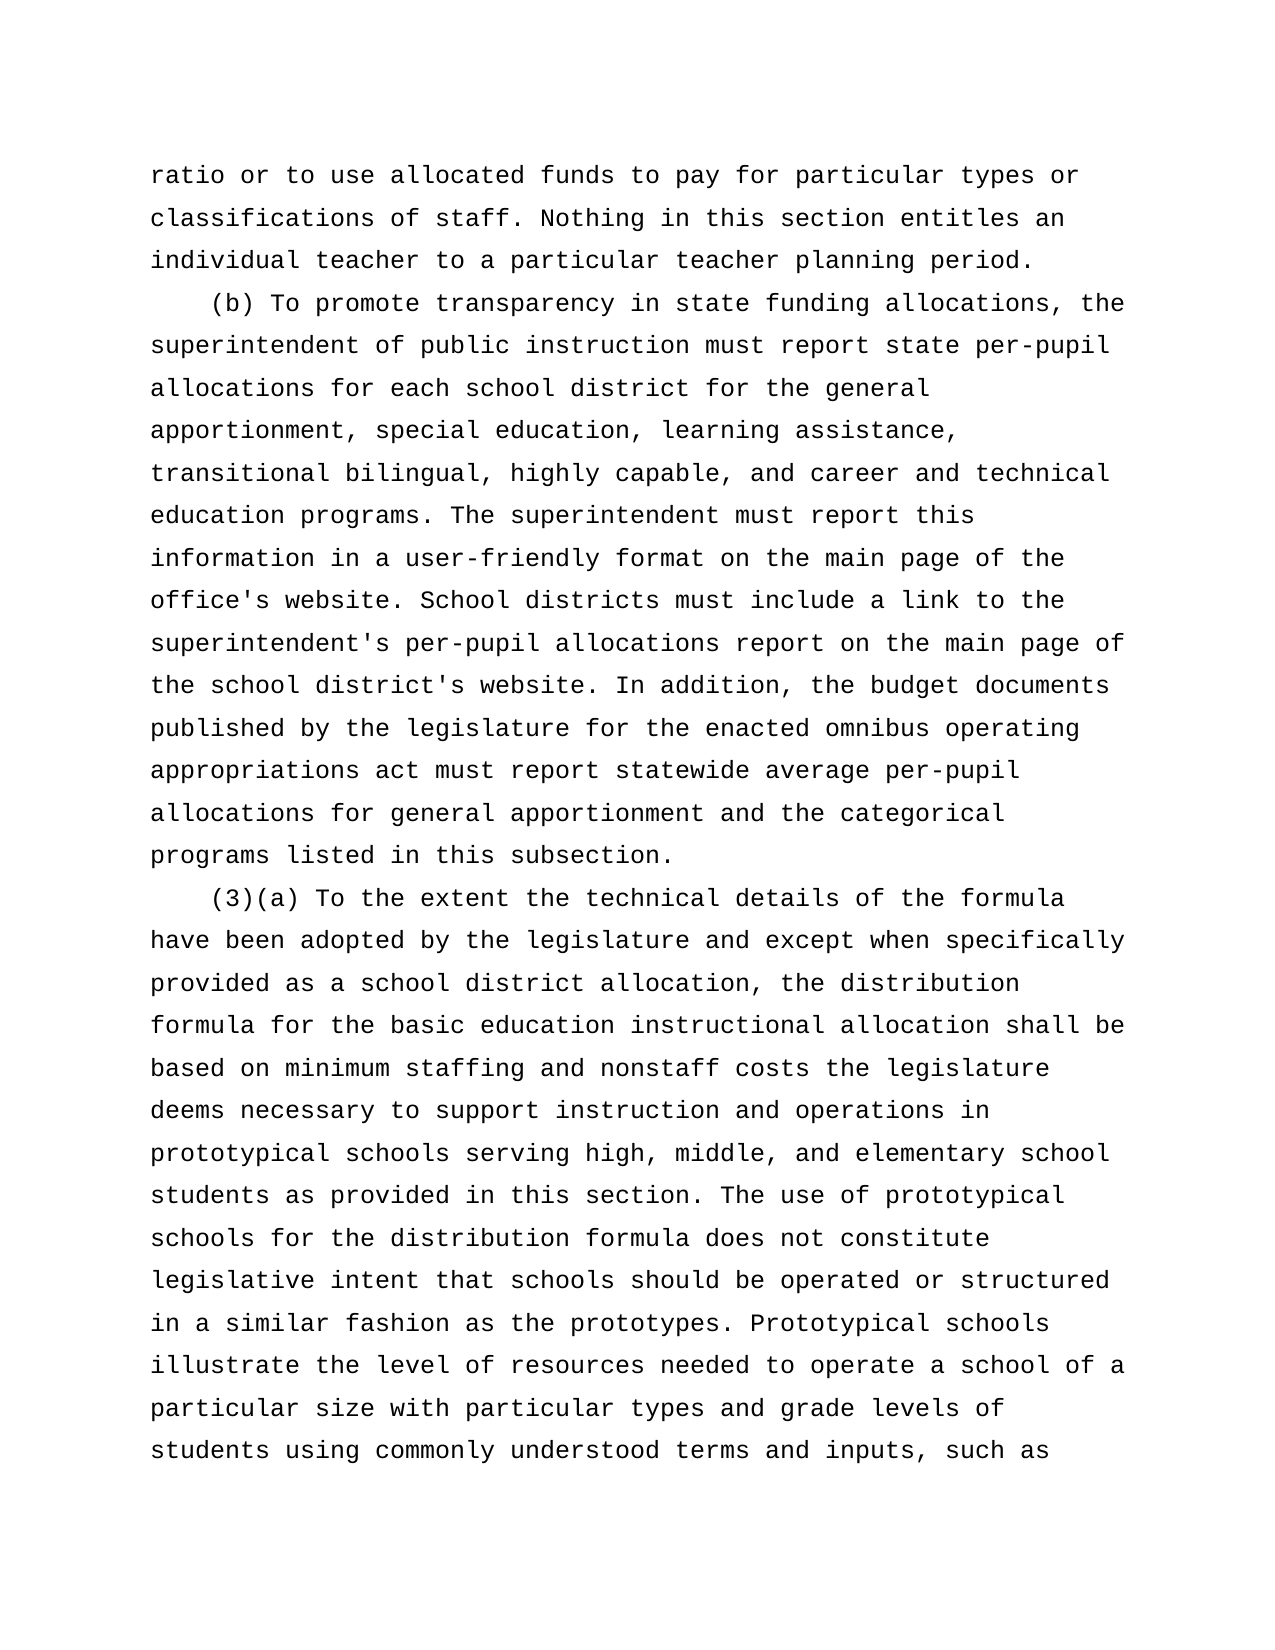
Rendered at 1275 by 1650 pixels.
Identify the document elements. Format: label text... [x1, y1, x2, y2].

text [150, 150, 1125, 277]
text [150, 872, 1125, 1467]
text (b) To promote transparency in state funding allocations, the superintendent of public instruction must report state per-pupil allocations for each school district for the general apportionment, special education, learning assistance, transitional bilingual, highly capable, and career and technical education programs. The superintendent must report this information in a user-friendly format on the main page of the office's website. School districts must include a link to the superintendent's per-pupil allocations report on the main page of the school district's website. In addition, the budget documents published by the legislature for the enacted omnibus operating appropriations act must report statewide average per-pupil allocations for general apportionment and the categorical programs listed in this subsection. [150, 277, 1125, 872]
